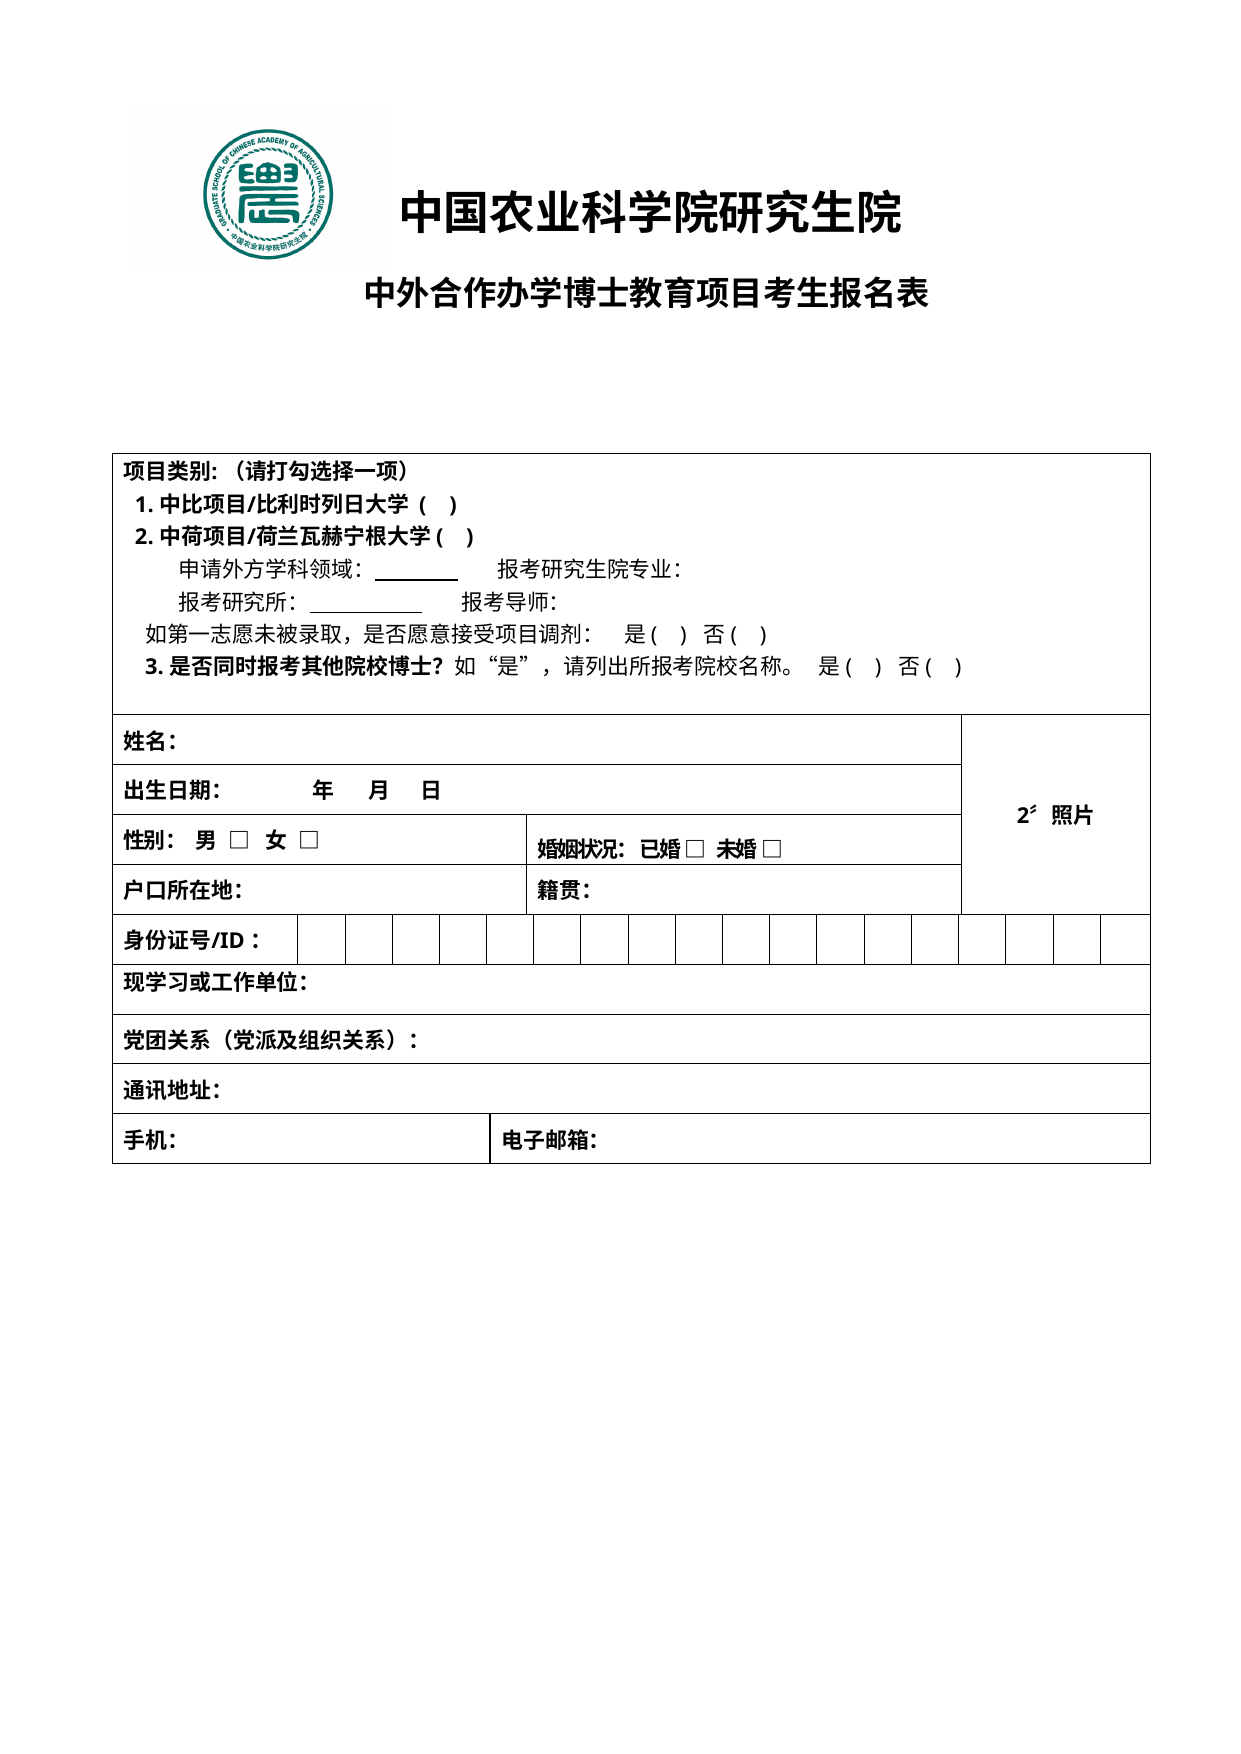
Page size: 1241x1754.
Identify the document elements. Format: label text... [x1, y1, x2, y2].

text 中外合作办学博士教育项目考生报名表 [187, 258, 1053, 323]
table_cell 电子邮箱： [491, 1114, 1150, 1163]
table_cell [865, 915, 911, 963]
table_cell 2〞照片 [962, 715, 1150, 914]
table_cell [723, 915, 769, 963]
table_cell [440, 915, 486, 963]
table_cell [959, 915, 1005, 963]
table_cell [346, 915, 392, 963]
table_cell 出生日期： 年 月 日 [113, 765, 961, 814]
table_cell 党团关系（党派及组织关系）： [113, 1015, 1150, 1063]
table_cell [912, 915, 958, 963]
table_cell 籍贯： [527, 865, 961, 914]
text 中国农业科学院研究生院 [187, 161, 1053, 258]
table_cell [1101, 915, 1150, 963]
table_cell [534, 915, 580, 963]
table_cell [393, 915, 439, 963]
table_cell [676, 915, 722, 963]
table_cell 现学习或工作单位： [113, 965, 1150, 1013]
table_cell [298, 915, 345, 963]
table_cell [487, 915, 533, 963]
table_cell [770, 915, 816, 963]
table_cell 姓名： [113, 715, 961, 764]
table_cell 性别： 男 □ 女 □ [113, 815, 526, 864]
table_cell 户口所在地： [113, 865, 526, 914]
table_cell 通讯地址： [113, 1064, 1150, 1113]
table_cell 身份证号/ID ： [113, 915, 297, 963]
picture [131, 104, 394, 272]
table_cell [629, 915, 675, 963]
table_cell [817, 915, 864, 963]
table_cell 婚姻状况： 已婚 □ 未婚 □ [527, 815, 961, 864]
table_cell 手机： [113, 1114, 489, 1163]
table_header 项目类别: （请打勾选择一项） 1. 中比项目/比利时列日大学 ( ) 2. 中荷项目/荷兰瓦赫宁根大学 ( ) 申请外方学科领域： 报考研究生院专业： 报考研究所： 报考导师： 如第一志愿未被录取，是否愿意接受项目调剂： 是 ( ) 否 ( ) 3. 是否同时报考其他院校博士？如“是”，请列出所报考院校名称。 是 ( ) 否 ( ) [113, 454, 1150, 714]
table_cell [581, 915, 628, 963]
table_cell [1054, 915, 1100, 963]
table_cell [1006, 915, 1053, 963]
